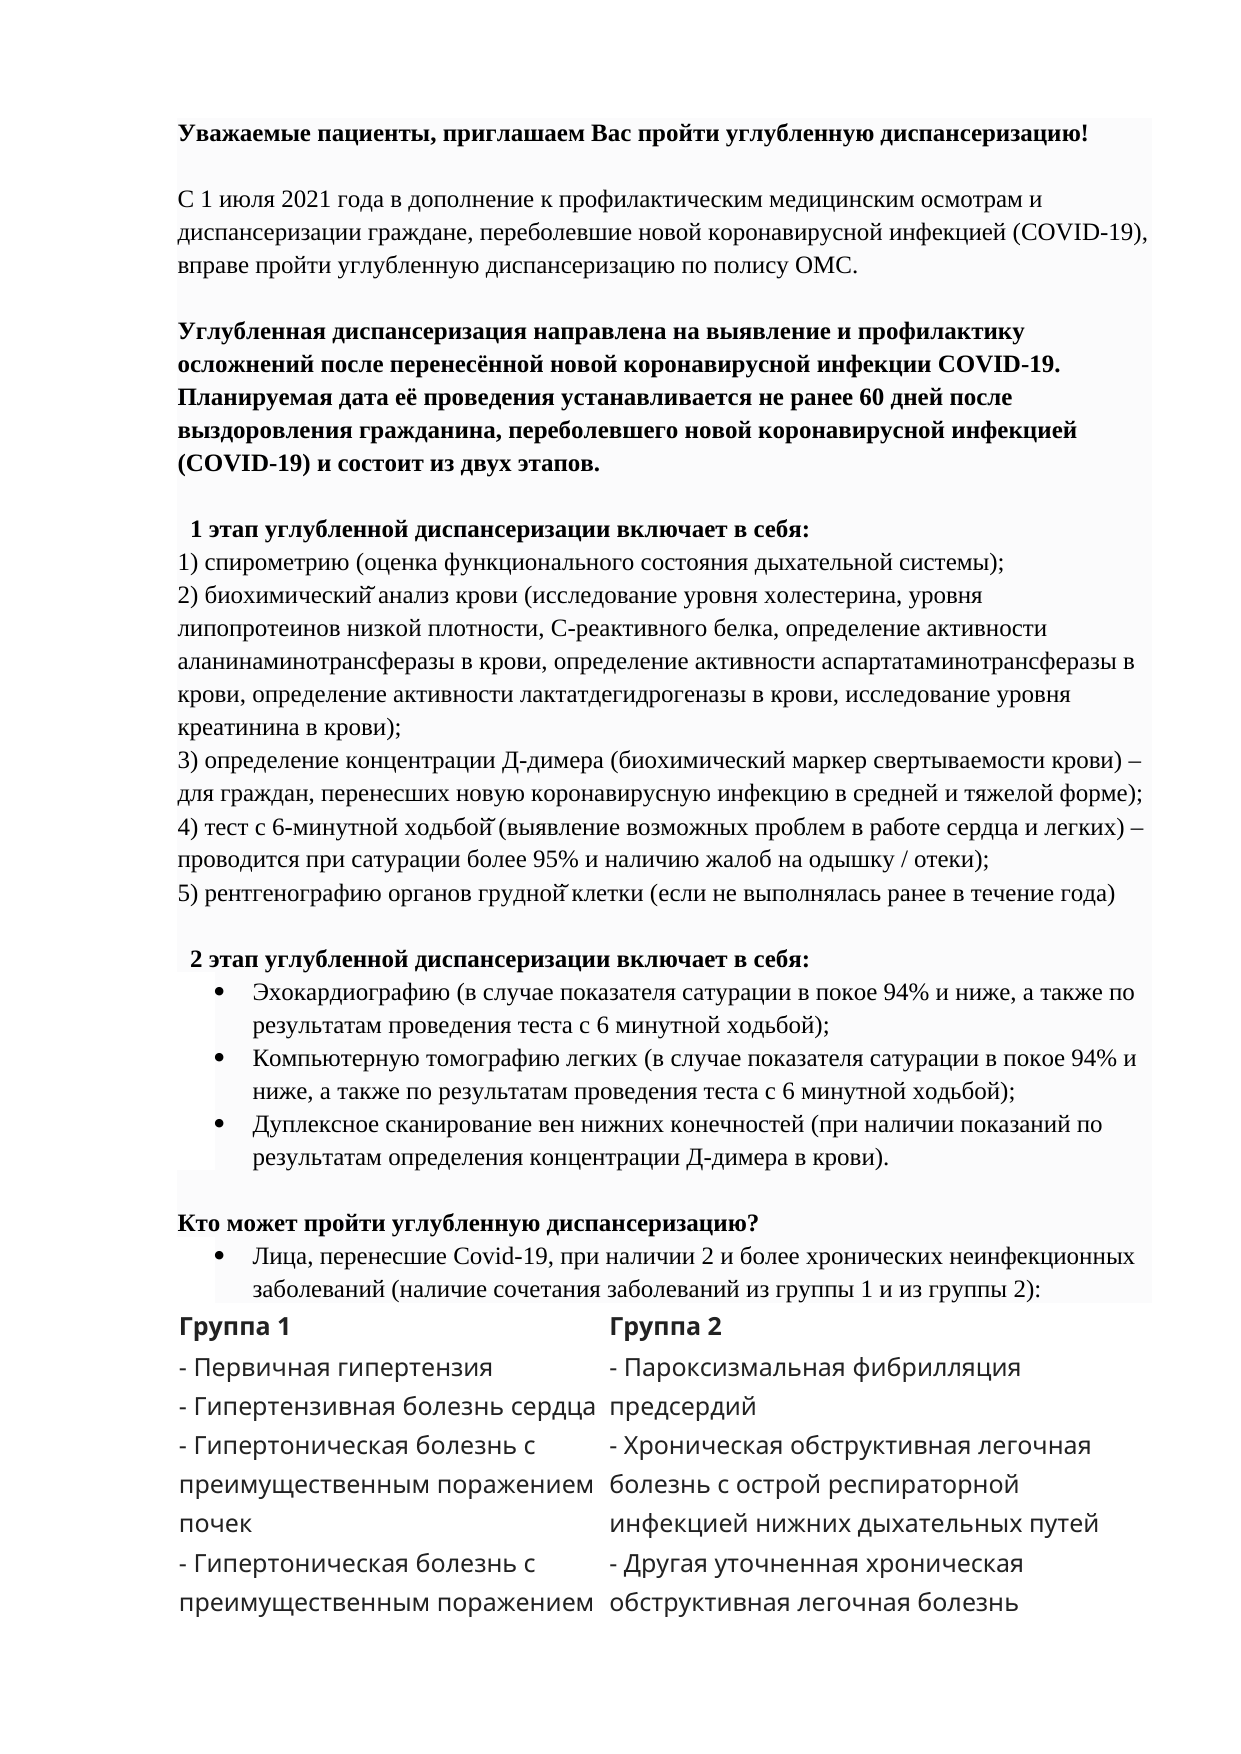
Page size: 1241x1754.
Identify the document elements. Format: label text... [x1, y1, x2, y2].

list Лица, перенесшие Covid-19, при наличии 2 и более хронических неинфекционных заболеваний (наличие сочетания заболеваний из группы 1 и из группы 2): [215, 1241, 1152, 1303]
text 4) тест с 6-минутной ходьбой̆ (выявление возможных проблем в работе сердца и легких) – проводится при сатурации более 95% и наличию жалоб на одышку / отеки); [177, 812, 1152, 873]
text Уважаемые пациенты, приглашаем Вас пройти углубленную диспансеризацию! [177, 118, 1152, 147]
list Эхокардиографию (в случае показателя сатурации в покое 94% и ниже, а также по результатам проведения теста с 6 минутной ходьбой); [215, 977, 1152, 1038]
text 3) определение концентрации Д-димера (биохимический маркер свертываемости крови) – для граждан, перенесших новую коронавирусную инфекцию в средней и тяжелой форме); [177, 746, 1152, 807]
text 1) спирометрию (оценка функционального состояния дыхательной системы); [177, 547, 1152, 576]
list Компьютерную томографию легких (в случае показателя сатурации в покое 94% и ниже, а также по результатам проведения теста с 6 минутной ходьбой); [215, 1043, 1152, 1104]
text Кто может пройти углубленную диспансеризацию? [177, 1208, 1152, 1237]
text С 1 июля 2021 года в дополнение к профилактическим медицинским осмотрам и диспансеризации граждане, переболевшие новой коронавирусной инфекцией (COVID-19), вправе пройти углубленную диспансеризацию по полису ОМС. [177, 184, 1152, 279]
list Дуплексное сканирование вен нижних конечностей (при наличии показаний по результатам определения концентрации Д-димера в крови). [215, 1109, 1152, 1171]
text Углубленная диспансеризация направлена на выявление и профилактику осложнений после перенесённой новой коронавирусной инфекции COVID-19. Планируемая дата её проведения устанавливается не ранее 60 дней после выздоровления гражданина, переболевшего новой коронавирусной инфекцией (COVID-19) и состоит из двух этапов. [177, 316, 1152, 477]
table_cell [177, 1348, 608, 1624]
text 1 этап углубленной диспансеризации включает в себя: [177, 514, 1152, 543]
text 2) биохимический̆ анализ крови (исследование уровня холестерина, уровня липопротеинов низкой плотности, С-реактивного белка, определение активности аланинаминотрансферазы в крови, определение активности аспартата­мино­трансферазы в крови, определение активности лактатдегидрогеназы в крови, исследование уровня креатинина в крови); [177, 580, 1152, 741]
table_header Группа 2 [608, 1307, 1152, 1348]
text 2 этап углубленной диспансеризации включает в себя: [177, 944, 1152, 972]
text 5) рентгенографию органов грудной̆ клетки (если не выполнялась ранее в течение года) [177, 878, 1152, 906]
table_header Группа 1 [177, 1307, 608, 1348]
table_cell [608, 1348, 1152, 1624]
